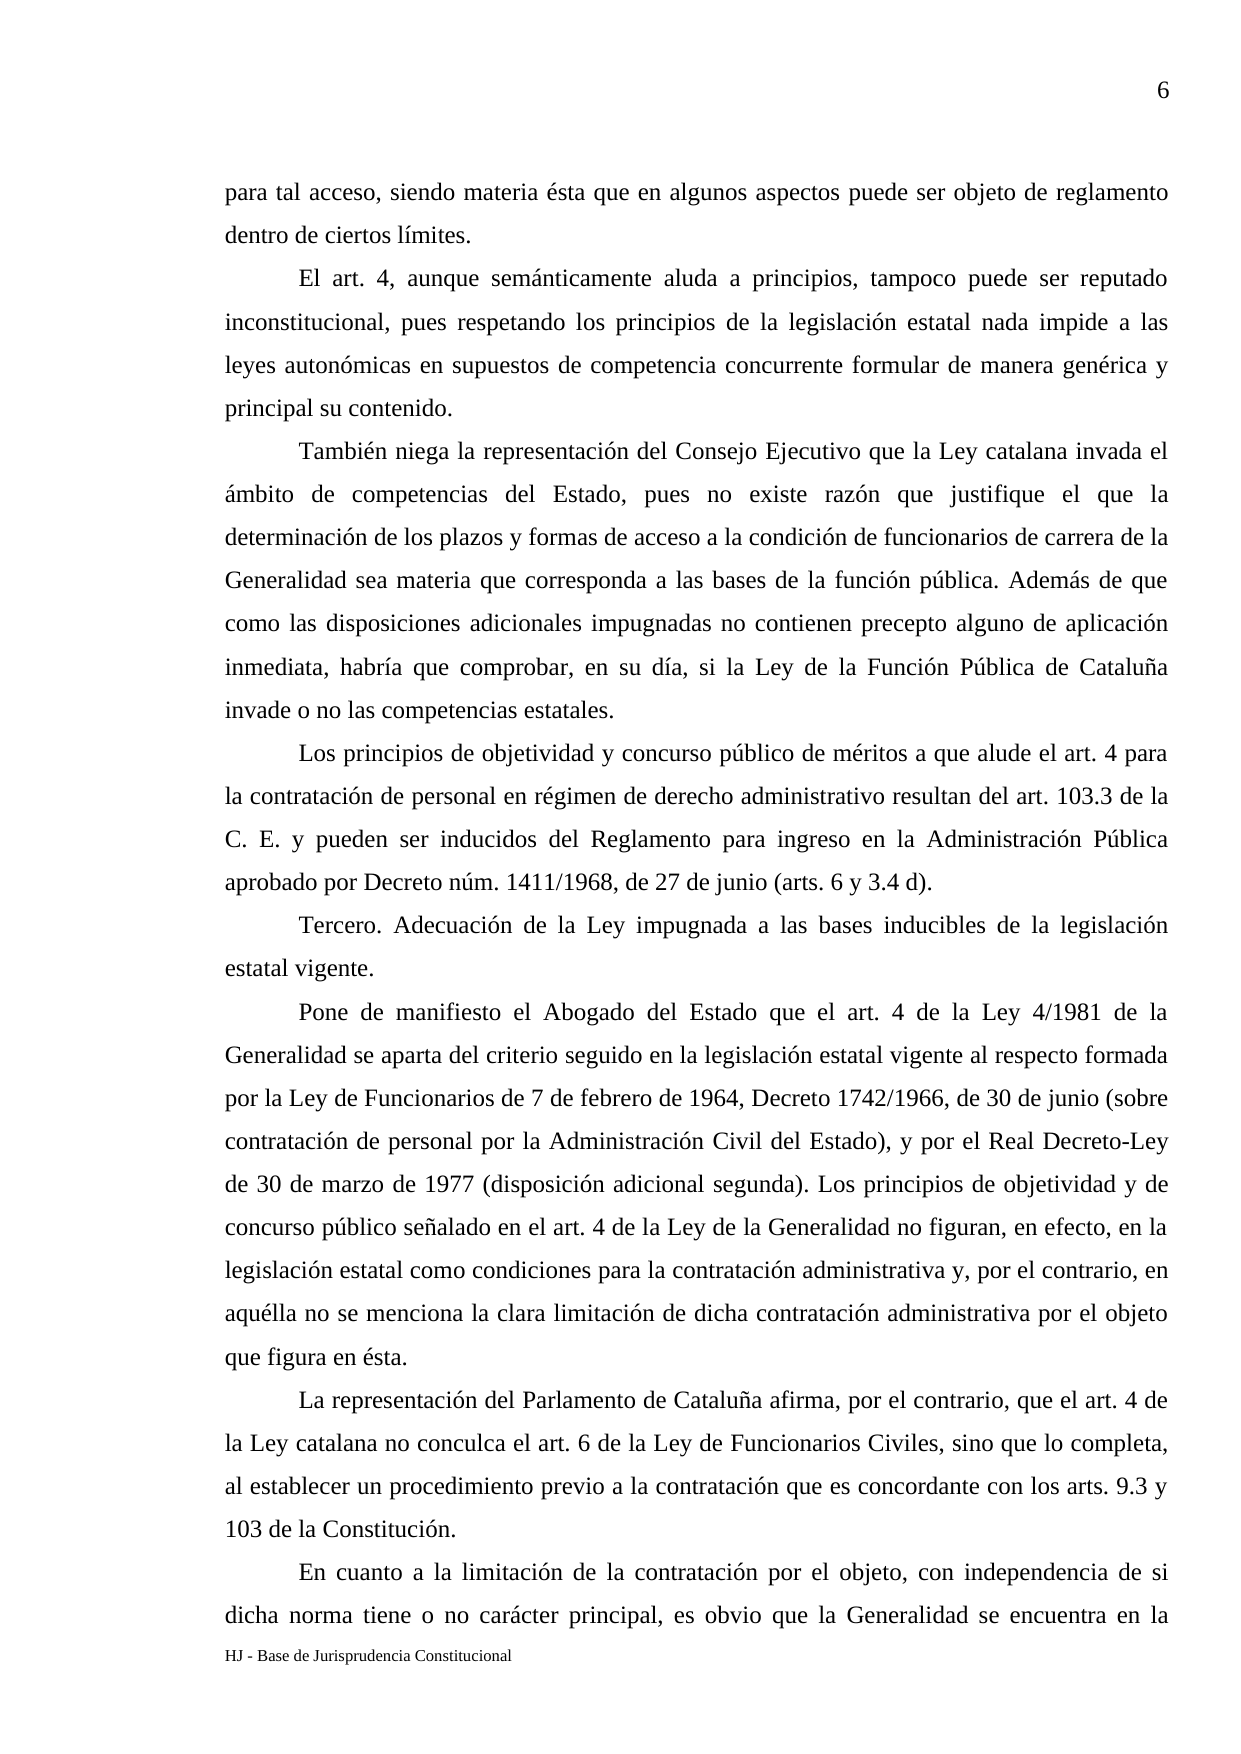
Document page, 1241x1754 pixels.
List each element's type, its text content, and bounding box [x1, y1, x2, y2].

text Tercero. Adecuación de la Ley impugnada a las bases inducibles de la legislación estatal vigente. [224, 910, 1169, 982]
text Los principios de objetividad y concurso público de méritos a que alude el art. 4 para la contratación de personal en régimen de derecho administrativo resultan del art. 103.3 de la C. E. y pueden ser inducidos del Reglamento para ingreso en la Administración Pública aprobado por Decreto núm. 1411/1968, de 27 de junio (arts. 6 y 3.4 d). [224, 738, 1169, 896]
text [224, 1557, 1169, 1629]
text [224, 177, 1169, 249]
text Pone de manifiesto el Abogado del Estado que el art. 4 de la Ley 4/1981 de la Generalidad se aparta del criterio seguido en la legislación estatal vigente al respecto formada por la Ley de Funcionarios de 7 de febrero de 1964, Decreto 1742/1966, de 30 de junio (sobre contratación de personal por la Administración Civil del Estado), y por el Real Decreto-Ley de 30 de marzo de 1977 (disposición adicional segunda). Los principios de objetividad y de concurso público señalado en el art. 4 de la Ley de la Generalidad no figuran, en efecto, en la legislación estatal como condiciones para la contratación administrativa y, por el contrario, en aquélla no se menciona la clara limitación de dicha contratación administrativa por el objeto que figura en ésta. [224, 997, 1169, 1370]
text La representación del Parlamento de Cataluña afirma, por el contrario, que el art. 4 de la Ley catalana no conculca el art. 6 de la Ley de Funcionarios Civiles, sino que lo completa, al establecer un procedimiento previo a la contratación que es concordante con los arts. 9.3 y 103 de la Constitución. [224, 1385, 1169, 1543]
text El art. 4, aunque semánticamente aluda a principios, tampoco puede ser reputado inconstitucional, pues respetando los principios de la legislación estatal nada impide a las leyes autonómicas en supuestos de competencia concurrente formular de manera genérica y principal su contenido. [224, 263, 1169, 422]
text También niega la representación del Consejo Ejecutivo que la Ley catalana invada el ámbito de competencias del Estado, pues no existe razón que justifique el que la determinación de los plazos y formas de acceso a la condición de funcionarios de carrera de la Generalidad sea materia que corresponda a las bases de la función pública. Además de que como las disposiciones adicionales impugnadas no contienen precepto alguno de aplicación inmediata, habría que comprobar, en su día, si la Ley de la Función Pública de Cataluña invade o no las competencias estatales. [224, 436, 1169, 723]
